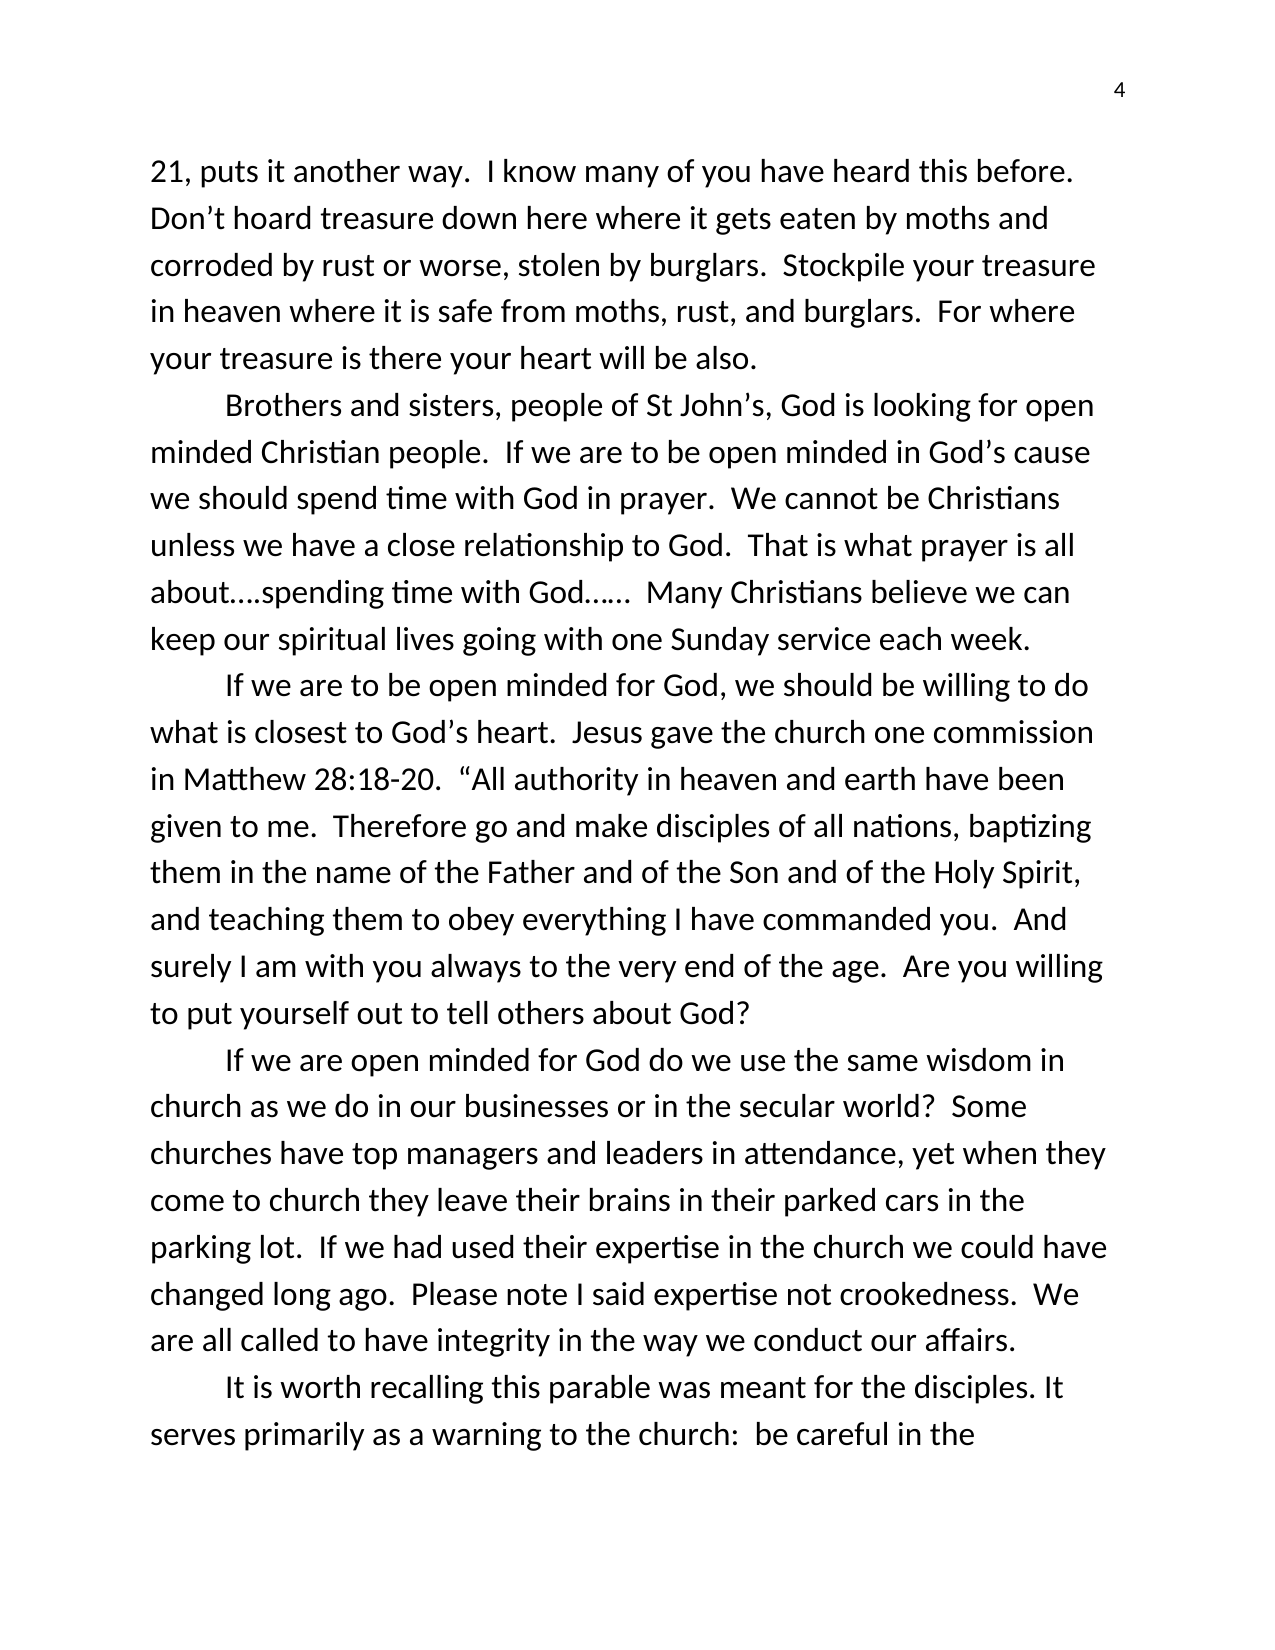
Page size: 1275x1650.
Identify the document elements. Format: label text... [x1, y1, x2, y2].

text If we are to be open minded for God, we should be willing to do what is closest to God’s heart. Jesus gave the church one commission in Matthew 28:18-20. “All authority in heaven and earth have been given to me. Therefore go and make disciples of all nations, baptizing them in the name of the Father and of the Son and of the Holy Spirit, and teaching them to obey everything I have commanded you. And surely I am with you always to the very end of the age. Are you willing to put yourself out to tell others about God? [150, 664, 1125, 1033]
text If we are open minded for God do we use the same wisdom in church as we do in our businesses or in the secular world? Some churches have top managers and leaders in attendance, yet when they come to church they leave their brains in their parked cars in the parking lot. If we had used their expertise in the church we could have changed long ago. Please note I said expertise not crookedness. We are all called to have integrity in the way we conduct our affairs. [150, 1039, 1125, 1360]
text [150, 1366, 1125, 1453]
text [150, 150, 1125, 378]
text Brothers and sisters, people of St John’s, God is looking for open minded Christian people. If we are to be open minded in God’s cause we should spend time with God in prayer. We cannot be Christians unless we have a close relationship to God. That is what prayer is all about….spending time with God…… Many Christians believe we can keep our spiritual lives going with one Sunday service each week. [150, 384, 1125, 658]
